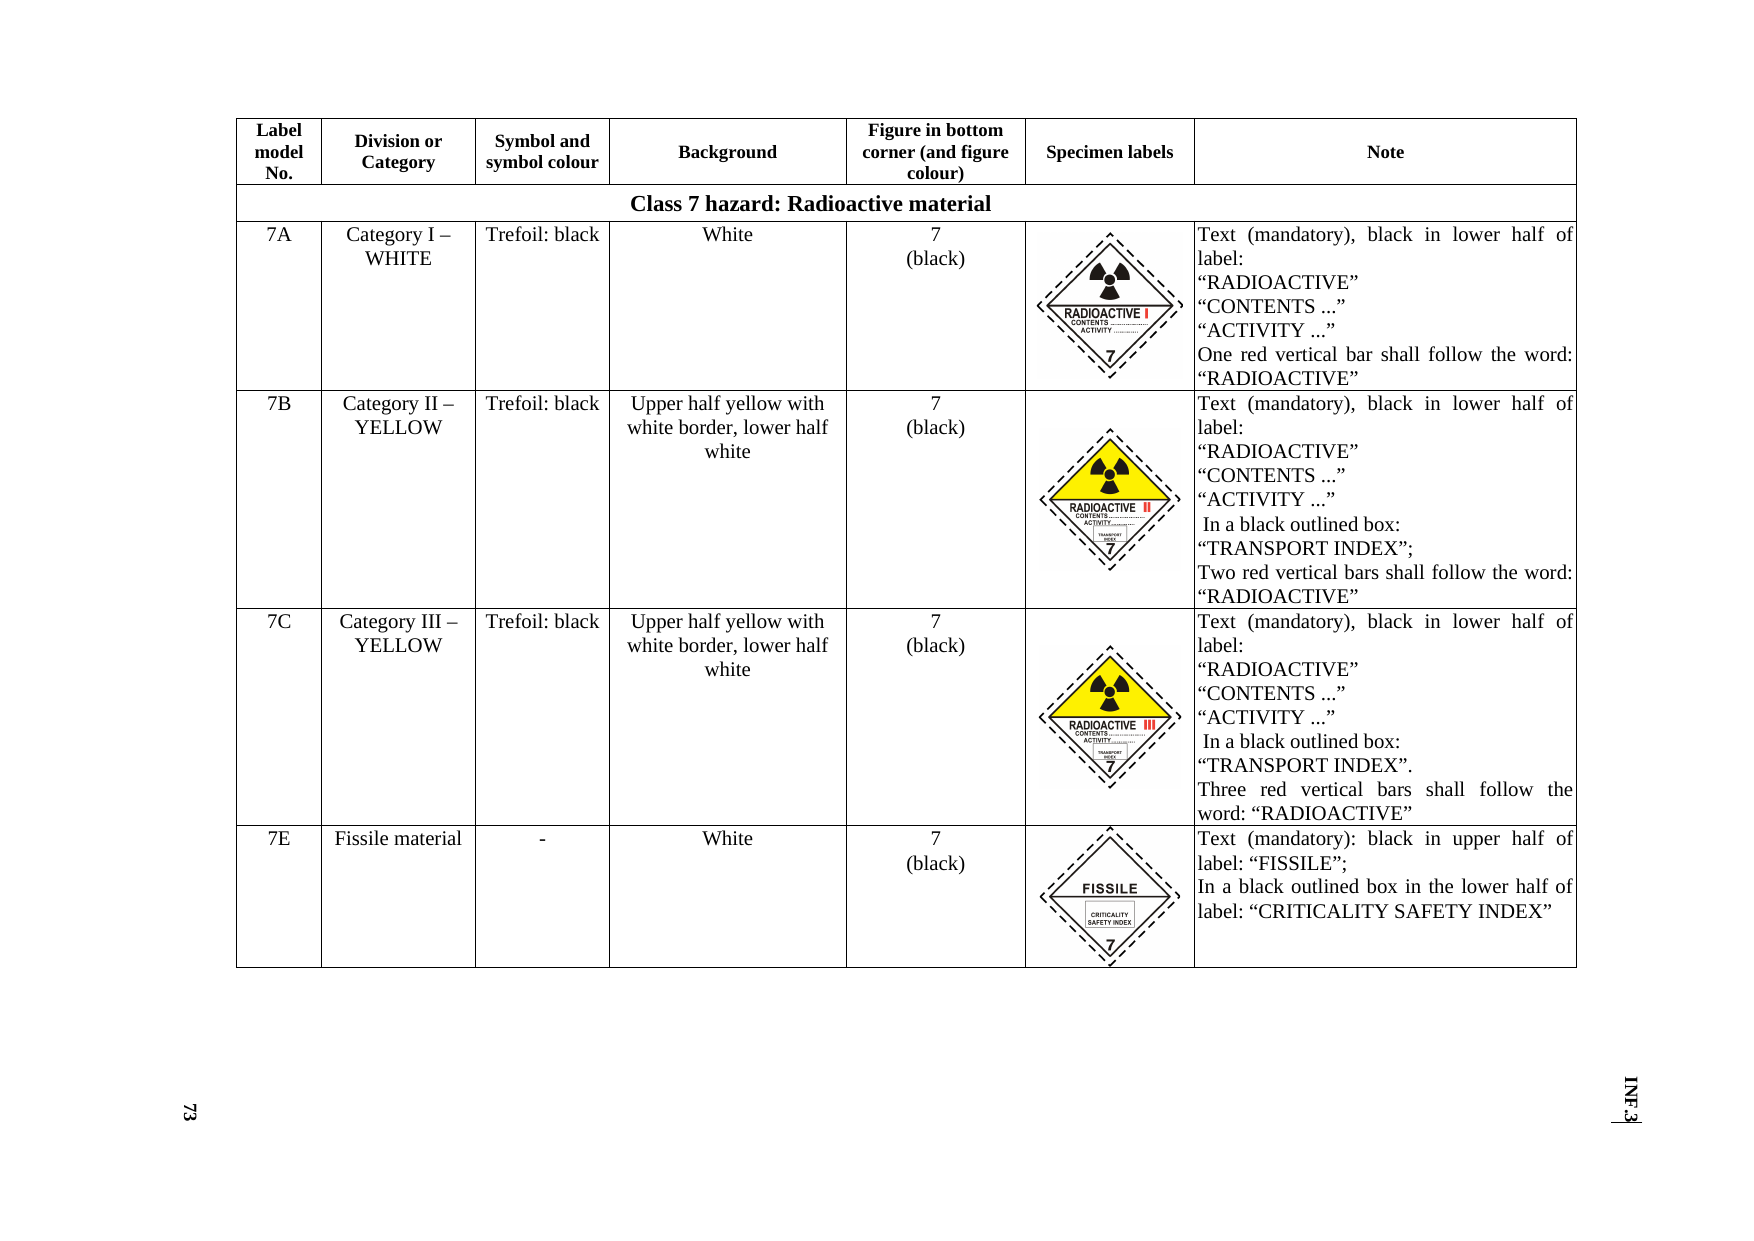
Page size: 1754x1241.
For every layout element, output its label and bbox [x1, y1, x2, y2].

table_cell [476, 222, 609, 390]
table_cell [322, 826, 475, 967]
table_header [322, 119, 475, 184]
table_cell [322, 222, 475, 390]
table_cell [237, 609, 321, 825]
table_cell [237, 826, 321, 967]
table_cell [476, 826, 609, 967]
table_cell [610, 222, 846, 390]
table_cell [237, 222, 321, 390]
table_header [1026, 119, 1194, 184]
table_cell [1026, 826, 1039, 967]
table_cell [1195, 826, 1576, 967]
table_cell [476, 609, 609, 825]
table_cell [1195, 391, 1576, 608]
picture [1036, 232, 1183, 379]
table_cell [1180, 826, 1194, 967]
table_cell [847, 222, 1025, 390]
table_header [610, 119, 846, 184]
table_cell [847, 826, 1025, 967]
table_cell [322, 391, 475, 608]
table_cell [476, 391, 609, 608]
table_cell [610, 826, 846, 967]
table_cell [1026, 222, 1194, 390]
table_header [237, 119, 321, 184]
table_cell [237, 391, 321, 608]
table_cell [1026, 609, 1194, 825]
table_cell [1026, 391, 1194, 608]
picture [1039, 826, 1180, 967]
picture [1038, 645, 1182, 789]
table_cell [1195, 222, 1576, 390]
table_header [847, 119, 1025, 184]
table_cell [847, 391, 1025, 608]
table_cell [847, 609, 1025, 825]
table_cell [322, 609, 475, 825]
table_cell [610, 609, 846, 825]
picture [1039, 428, 1181, 571]
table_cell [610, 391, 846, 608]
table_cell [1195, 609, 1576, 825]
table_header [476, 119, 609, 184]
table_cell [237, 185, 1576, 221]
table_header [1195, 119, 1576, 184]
